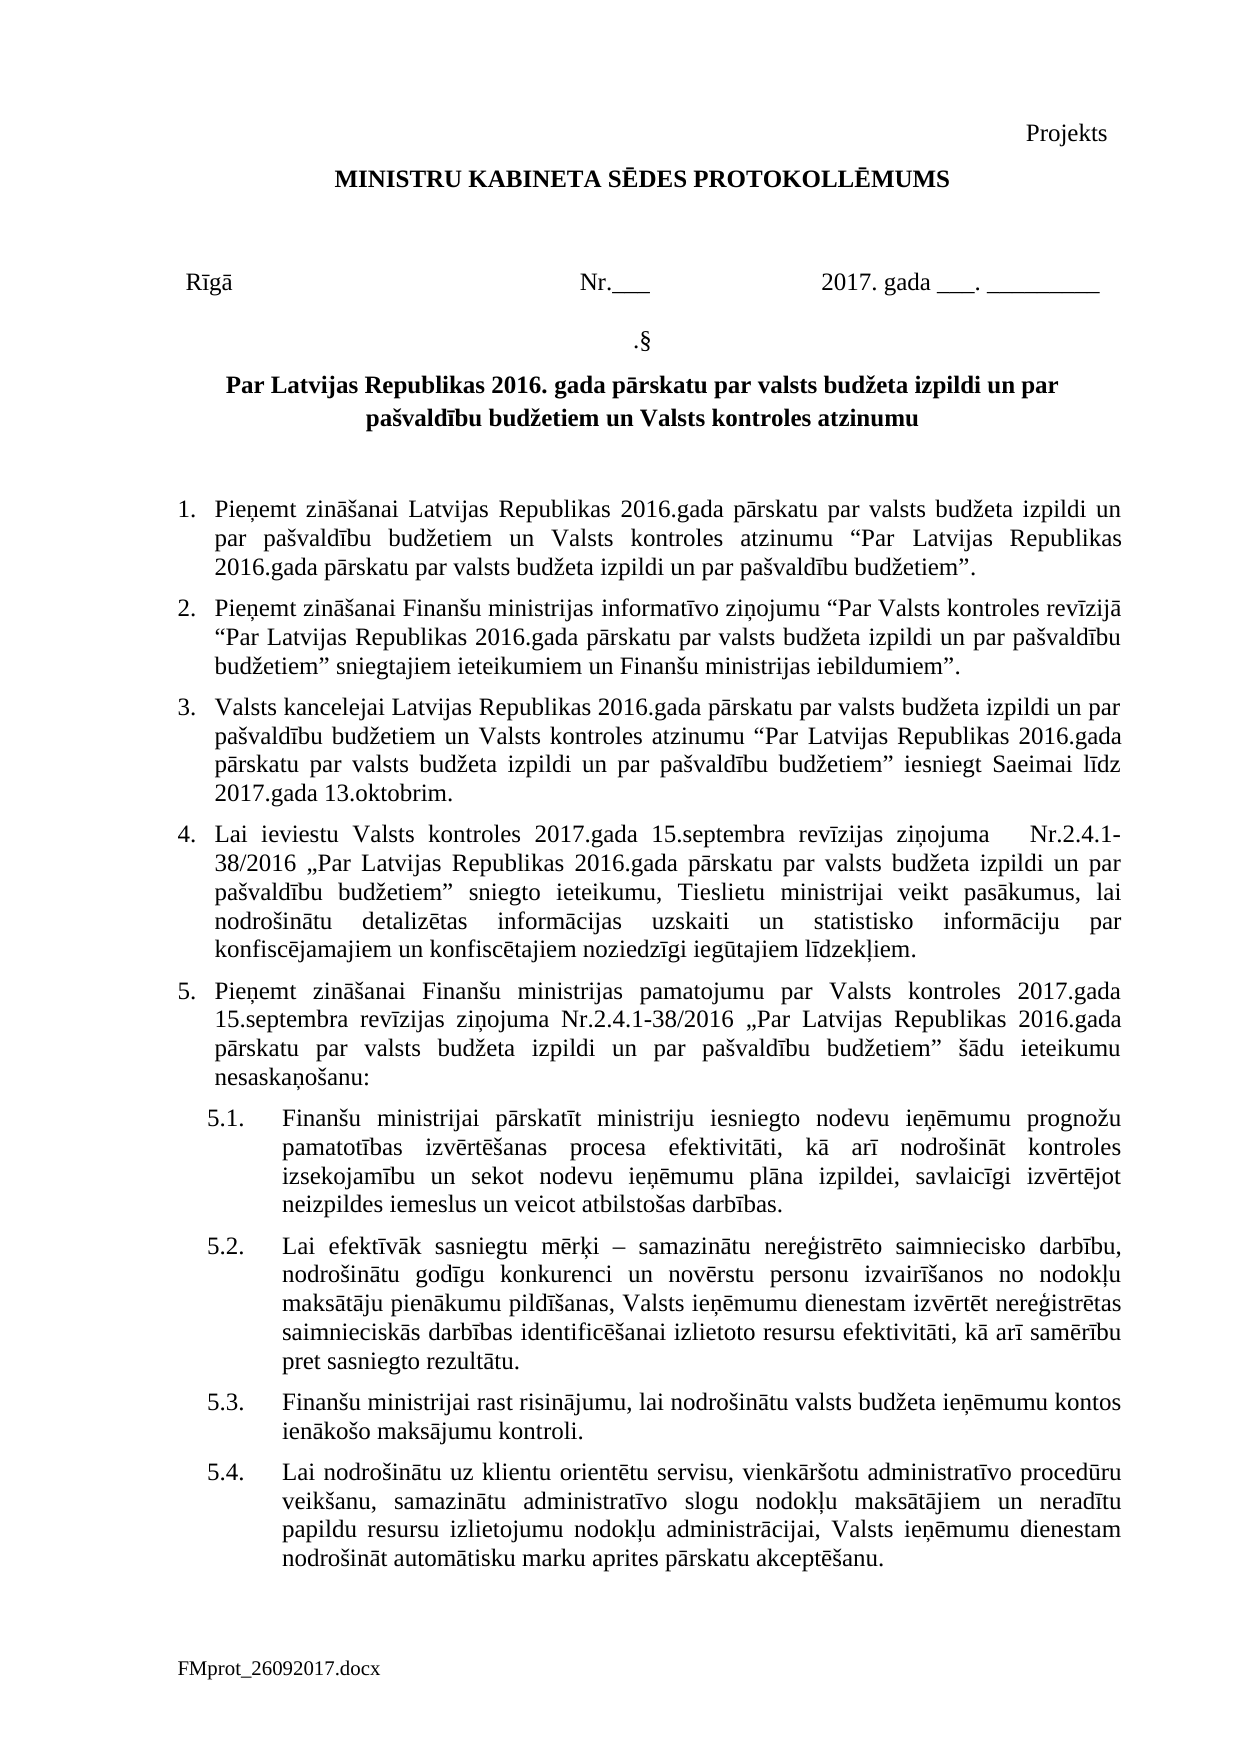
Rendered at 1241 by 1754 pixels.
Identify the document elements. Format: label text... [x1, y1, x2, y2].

list Lai ieviestu Valsts kontroles 2017.gada 15.septembra revīzijas ziņojuma Nr.2.4.1-38/2016 „Par Latvijas Republikas 2016.gada pārskatu par valsts budžeta izpildi un par pašvaldību budžetiem” sniegto ieteikumu, Tieslietu ministrijai veikt pasākumus, lai nodrošinātu detalizētas informācijas uzskaiti un statistisko informāciju par konfiscējamajiem un konfiscētajiem noziedzīgi iegūtajiem līdzekļiem. [177, 819, 1122, 963]
table_header 2017. gada ___. _________ [680, 255, 1111, 312]
text MINISTRU KABINETA SĒDES PROTOKOLLĒMUMS [177, 164, 1107, 192]
list Lai efektīvāk sasniegtu mērķi – samazinātu nereģistrēto saimniecisko darbību, nodrošinātu godīgu konkurenci un novērstu personu izvairīšanos no nodokļu maksātāju pienākumu pildīšanas, Valsts ieņēmumu dienestam izvērtēt nereģistrētas saimnieciskās darbības identificēšanai izlietoto resursu efektivitāti, kā arī samērību pret sasniegto rezultātu. [207, 1231, 1122, 1374]
list Finanšu ministrijai rast risinājumu, lai nodrošinātu valsts budžeta ieņēmumu kontos ienākošo maksājumu kontroli. [207, 1387, 1122, 1444]
text Projekts [177, 118, 1107, 147]
list Pieņemt zināšanai Finanšu ministrijas pamatojumu par Valsts kontroles 2017.gada 15.septembra revīzijas ziņojuma Nr.2.4.1-38/2016 „Par Latvijas Republikas 2016.gada pārskatu par valsts budžeta izpildi un par pašvaldību budžetiem” šādu ieteikumu nesaskaņošanu: [177, 976, 1122, 1091]
list Lai nodrošinātu uz klientu orientētu servisu, vienkāršotu administratīvo procedūru veikšanu, samazinātu administratīvo slogu nodokļu maksātājiem un neradītu papildu resursu izlietojumu nodokļu administrācijai, Valsts ieņēmumu dienestam nodrošināt automātisku marku aprites pārskatu akceptēšanu. [207, 1457, 1122, 1572]
list Pieņemt zināšanai Latvijas Republikas 2016.gada pārskatu par valsts budžeta izpildi un par pašvaldību budžetiem un Valsts kontroles atzinumu “Par Latvijas Republikas 2016.gada pārskatu par valsts budžeta izpildi un par pašvaldību budžetiem”. [177, 494, 1122, 581]
list Valsts kancelejai Latvijas Republikas 2016.gada pārskatu par valsts budžeta izpildi un par pašvaldību budžetiem un Valsts kontroles atzinumu “Par Latvijas Republikas 2016.gada pārskatu par valsts budžeta izpildi un par pašvaldību budžetiem” iesniegt Saeimai līdz 2017.gada 13.oktobrim. [177, 692, 1122, 807]
text .§ [177, 325, 1107, 354]
table_header Rīgā [174, 255, 568, 312]
list Finanšu ministrijai pārskatīt ministriju iesniegto nodevu ieņēmumu prognožu pamatotības izvērtēšanas procesa efektivitāti, kā arī nodrošināt kontroles izsekojamību un sekot nodevu ieņēmumu plāna izpildei, savlaicīgi izvērtējot neizpildes iemeslus un veicot atbilstošas darbības. [207, 1103, 1122, 1218]
table_header Nr.___ [568, 255, 679, 312]
text Par Latvijas Republikas 2016. gada pārskatu par valsts budžeta izpildi un par pašvaldību budžetiem un Valsts kontroles atzinumu [177, 370, 1107, 432]
list Pieņemt zināšanai Finanšu ministrijas informatīvo ziņojumu “Par Valsts kontroles revīzijā “Par Latvijas Republikas 2016.gada pārskatu par valsts budžeta izpildi un par pašvaldību budžetiem” sniegtajiem ieteikumiem un Finanšu ministrijas iebildumiem”. [177, 593, 1122, 679]
